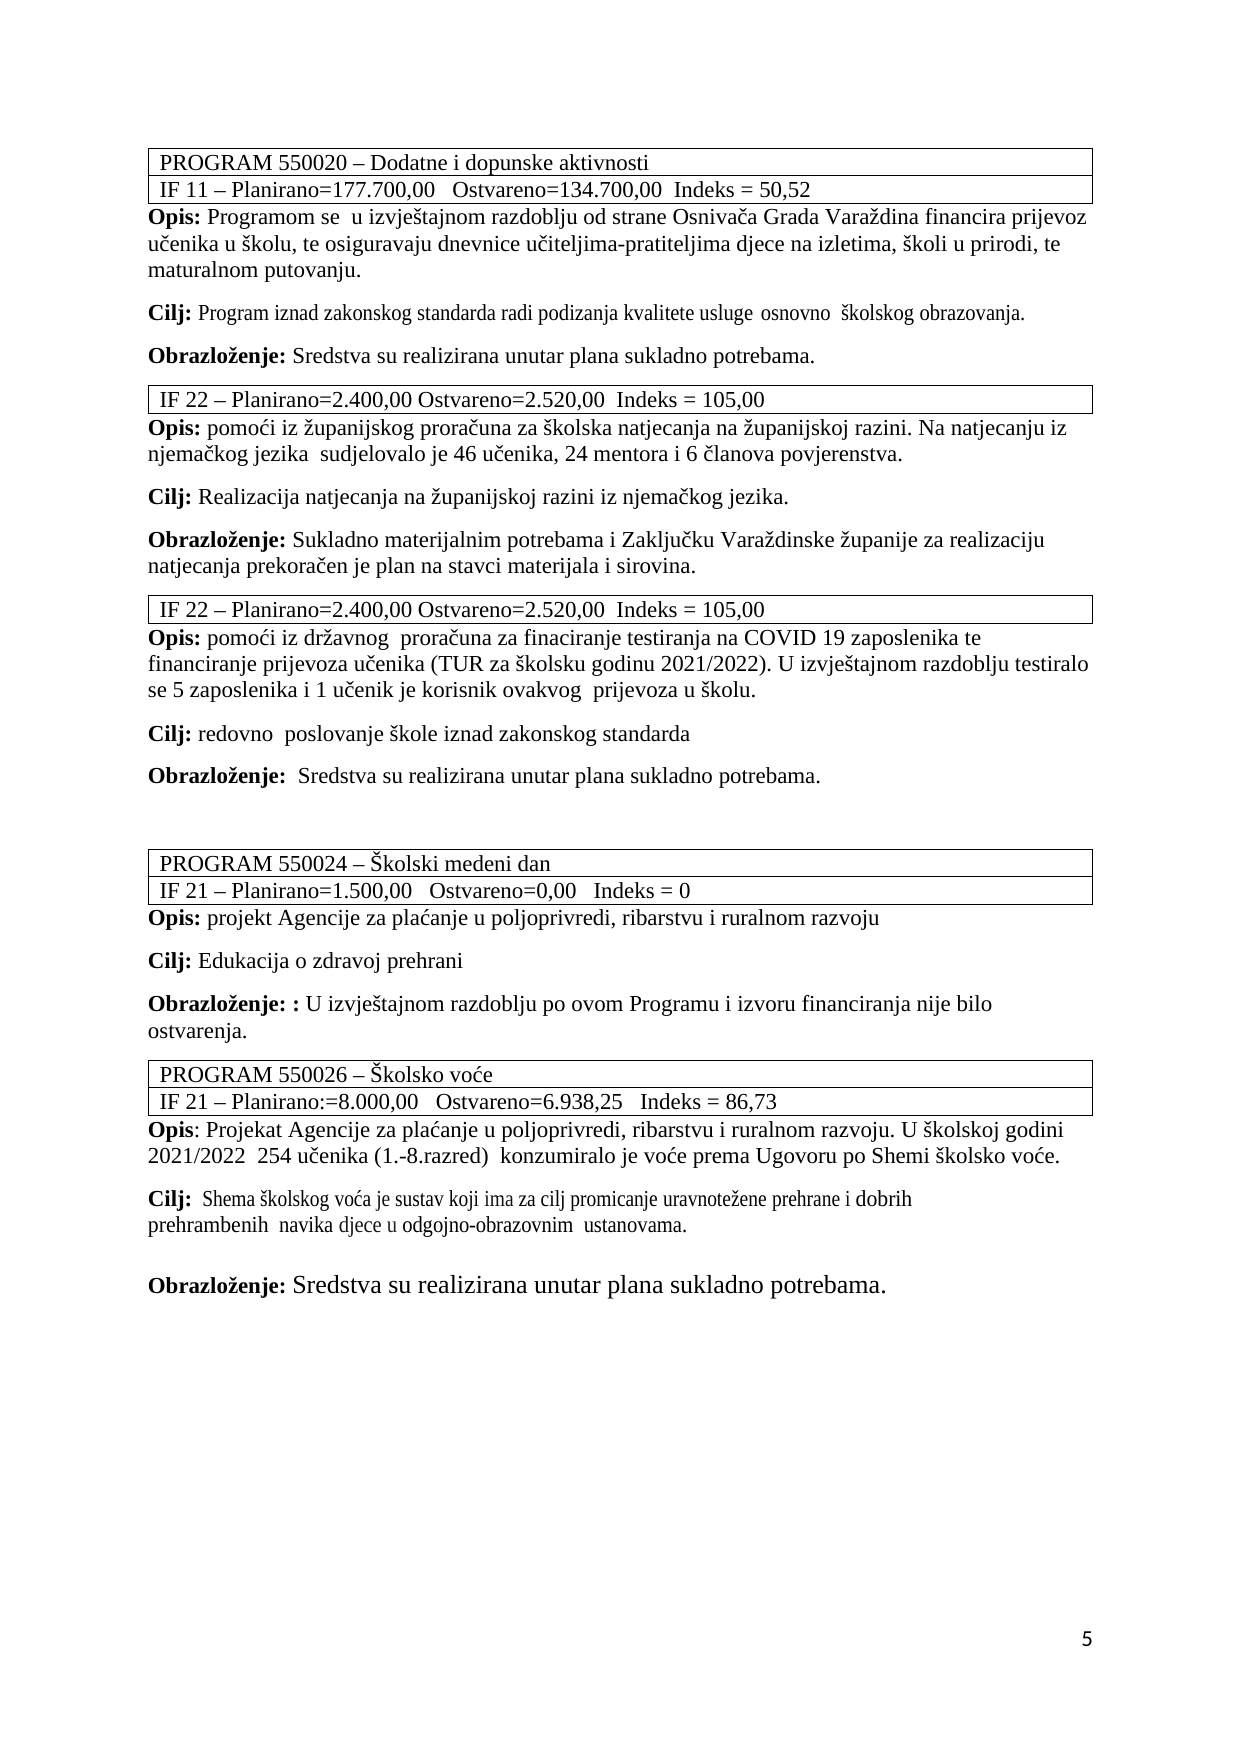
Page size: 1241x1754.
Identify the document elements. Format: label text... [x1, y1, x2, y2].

table_cell IF 21 – Planirano=1.500,00 Ostvareno=0,00 Indeks = 0 [149, 877, 1092, 903]
text Cilj: Shema školskog voća je sustav koji ima za cilj promicanje uravnotežene prehrane i dobrih prehrambenih navika djece u odgojno-obrazovnim ustanovama. [148, 1185, 1021, 1238]
text Obrazloženje: Sukladno materijalnim potrebama i Zaključku Varaždinske županije za realizaciju natjecanja prekoračen je plan na stavci materijala i sirovina. [148, 526, 1093, 579]
text Opis: pomoći iz županijskog proračuna za školska natjecanja na županijskoj razini. Na natjecanju iz njemačkog jezika sudjelovalo je 46 učenika, 24 mentora i 6 članova povjerenstva. [148, 414, 1093, 466]
table_header IF 22 – Planirano=2.400,00 Ostvareno=2.520,00 Indeks = 105,00 [149, 386, 1092, 413]
text Obrazloženje: Sredstva su realizirana unutar plana sukladno potrebama. [148, 342, 1093, 368]
text Obrazloženje: Sredstva su realizirana unutar plana sukladno potrebama. [148, 1269, 1021, 1299]
text Cilj: Program iznad zakonskog standarda radi podizanja kvalitete usluge osnovno školskog obrazovanja. [148, 299, 1093, 326]
text Cilj: Edukacija o zdravoj prehrani [148, 947, 1093, 974]
table_header PROGRAM 550026 – Školsko voće [149, 1061, 1092, 1087]
text Cilj: redovno poslovanje škole iznad zakonskog standarda [148, 719, 1093, 746]
text Opis: Programom se u izvještajnom razdoblju od strane Osnivača Grada Varaždina financira prijevoz učenika u školu, te osiguravaju dnevnice učiteljima-pratiteljima djece na izletima, školi u prirodi, te maturalnom putovanju. [148, 204, 1093, 282]
text Obrazloženje: : U izvještajnom razdoblju po ovom Programu i izvoru financiranja nije bilo ostvarenja. [148, 991, 1093, 1043]
table_header PROGRAM 550024 – Školski medeni dan [149, 850, 1092, 876]
text Obrazloženje: Sredstva su realizirana unutar plana sukladno potrebama. [148, 763, 1093, 789]
text Opis: pomoći iz državnog proračuna za finaciranje testiranja na COVID 19 zaposlenika te financiranje prijevoza učenika (TUR za školsku godinu 2021/2022). U izvještajnom razdoblju testiralo se 5 zaposlenika i 1 učenik je korisnik ovakvog prijevoza u školu. [148, 624, 1093, 703]
table_cell IF 21 – Planirano:=8.000,00 Ostvareno=6.938,25 Indeks = 86,73 [149, 1088, 1092, 1115]
text Cilj: Realizacija natjecanja na županijskoj razini iz njemačkog jezika. [148, 483, 1093, 509]
table_cell IF 11 – Planirano=177.700,00 Ostvareno=134.700,00 Indeks = 50,52 [149, 176, 1092, 202]
text Opis: projekt Agencije za plaćanje u poljoprivredi, ribarstvu i ruralnom razvoju [148, 905, 1093, 931]
table_header PROGRAM 550020 – Dodatne i dopunske aktivnosti [149, 149, 1092, 175]
text Opis: Projekat Agencije za plaćanje u poljoprivredi, ribarstvu i ruralnom razvoju. U školskoj godini 2021/2022 254 učenika (1.-8.razred) konzumiralo je voće prema Ugovoru po Shemi školsko voće. [148, 1116, 1093, 1168]
table_header IF 22 – Planirano=2.400,00 Ostvareno=2.520,00 Indeks = 105,00 [149, 596, 1092, 623]
